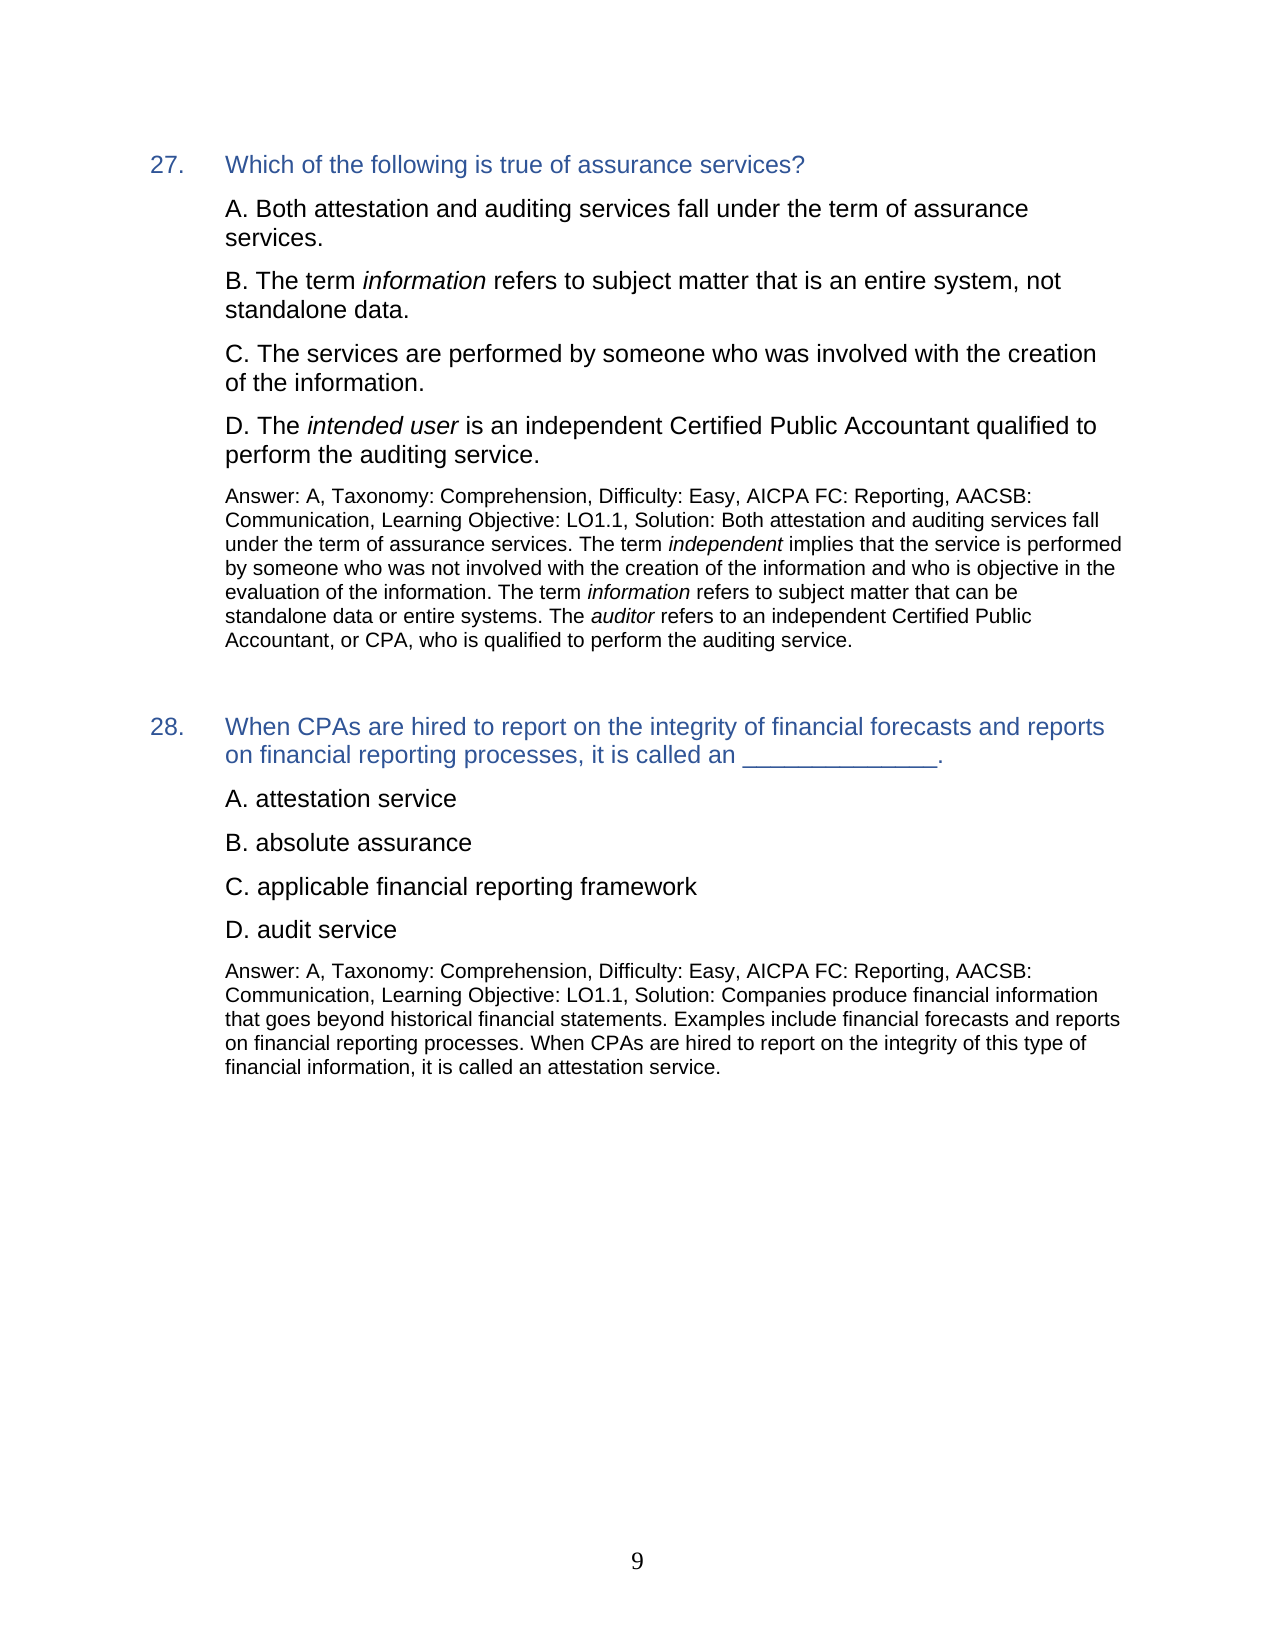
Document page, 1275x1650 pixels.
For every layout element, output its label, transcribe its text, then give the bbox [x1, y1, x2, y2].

subtitle When CPAs are hired to report on the integrity of financial forecasts and reports on financial reporting processes, it is called an ______________. [150, 711, 1125, 769]
text Answer: A, Taxonomy: Comprehension, Difficulty: Easy, AICPA FC: Reporting, AACSB: Communication, Learning Objective: LO1.1, Solution: Both attestation and auditing services fall under the term of assurance services. The term independent implies that the service is performed by someone who was not involved with the creation of the information and who is objective in the evaluation of the information. The term information refers to subject matter that can be standalone data or entire systems. The auditor refers to an independent Certified Public Accountant, or CPA, who is qualified to perform the auditing service. [225, 484, 1125, 651]
text D. The intended user is an independent Certified Public Accountant qualified to perform the auditing service. [225, 411, 1125, 469]
text B. absolute assurance [225, 828, 1125, 856]
text B. The term information refers to subject matter that is an entire system, not standalone data. [225, 266, 1125, 324]
text Answer: A, Taxonomy: Comprehension, Difficulty: Easy, AICPA FC: Reporting, AACSB: Communication, Learning Objective: LO1.1, Solution: Companies produce financial information that goes beyond historical financial statements. Examples include financial forecasts and reports on financial reporting processes. When CPAs are hired to report on the integrity of this type of financial information, it is called an attestation service. [225, 959, 1125, 1079]
text A. Both attestation and auditing services fall under the term of assurance services. [225, 194, 1125, 251]
text A. attestation service [225, 784, 1125, 813]
subtitle Which of the following is true of assurance services? [150, 150, 1125, 179]
text D. audit service [225, 915, 1125, 944]
text C. applicable financial reporting framework [225, 871, 1125, 900]
text C. The services are performed by someone who was involved with the creation of the information. [225, 339, 1125, 396]
